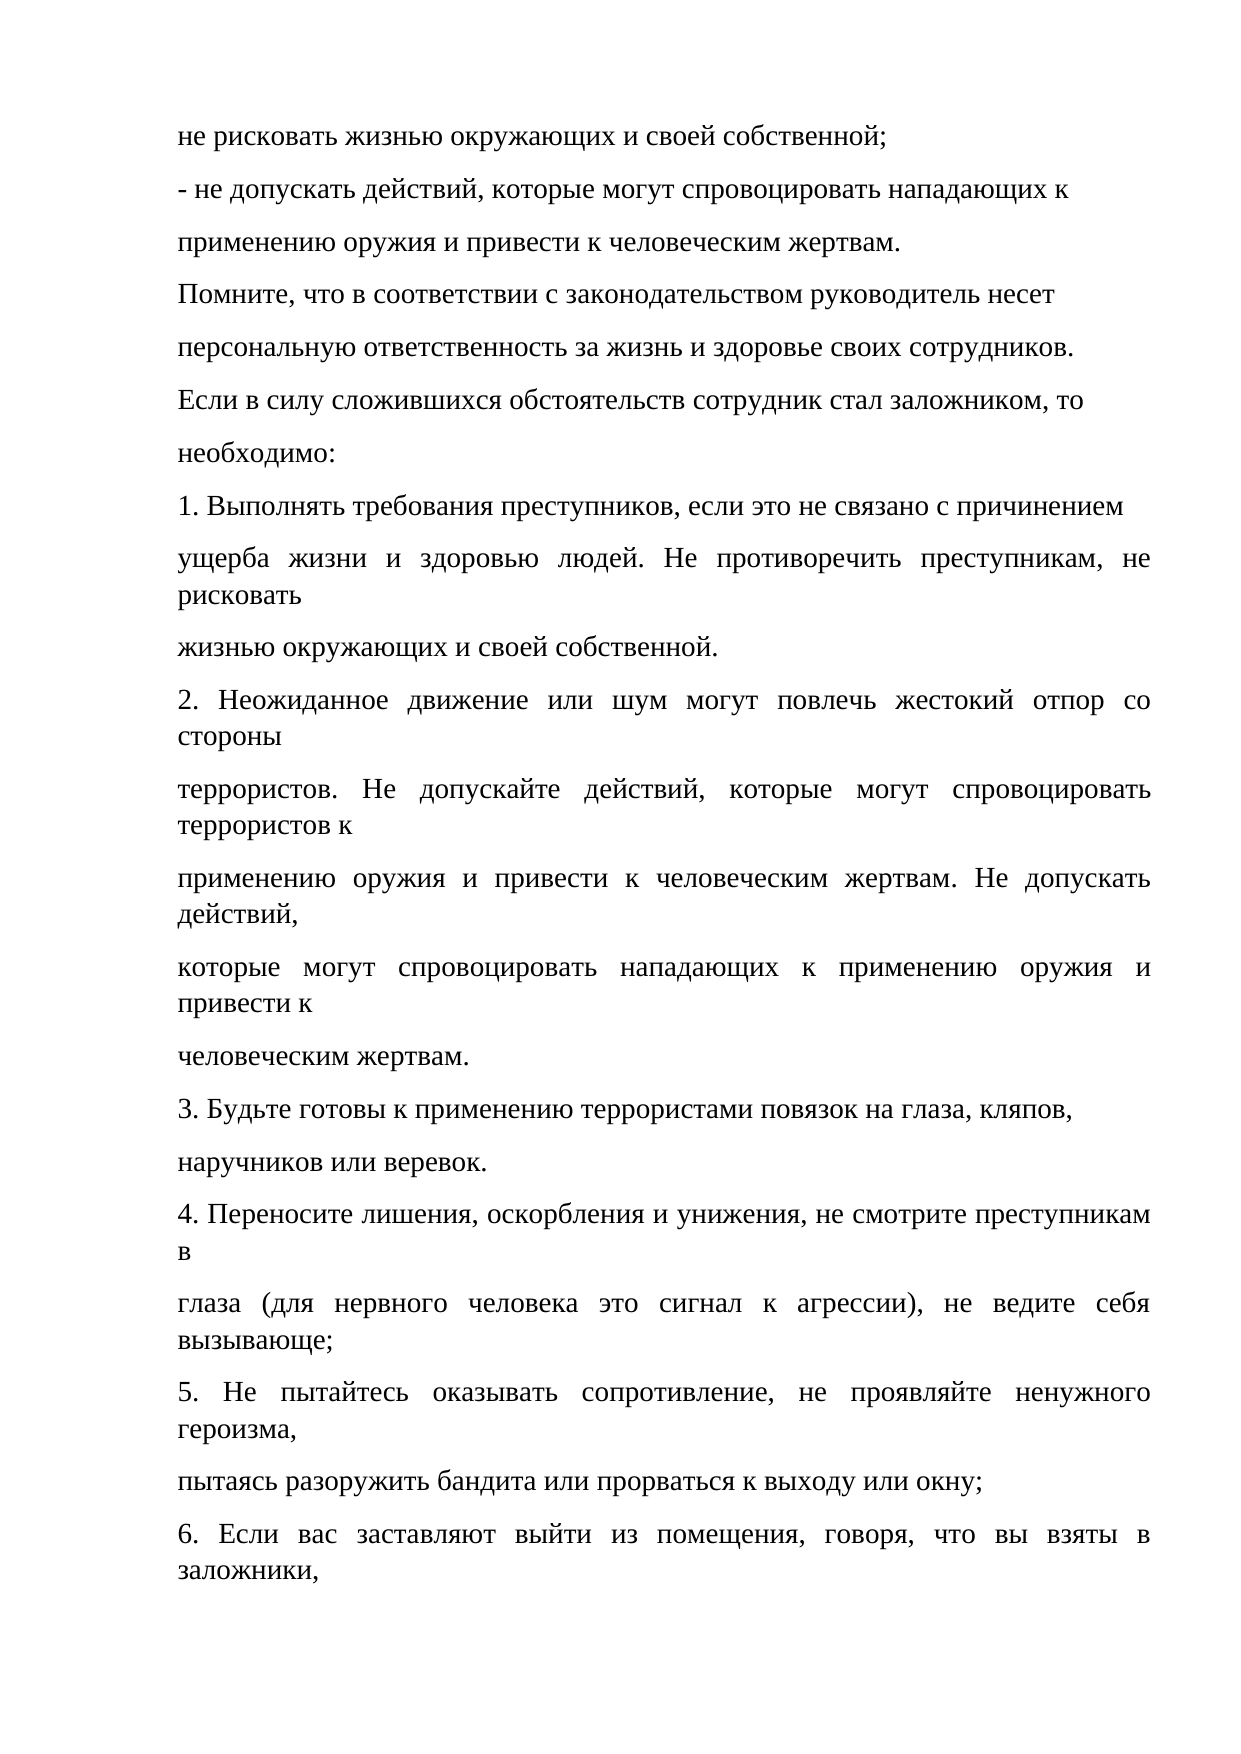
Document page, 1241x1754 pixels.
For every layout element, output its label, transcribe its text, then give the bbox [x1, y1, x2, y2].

text Если в силу сложившихся обстоятельств сотрудник стал заложником, то [177, 382, 1152, 416]
text 1. Выполнять требования преступников, если это не связано с причинением [177, 488, 1152, 521]
text - не допускать действий, которые могут спровоцировать нападающих к [177, 171, 1152, 204]
text персональную ответственность за жизнь и здоровье своих сотрудников. [177, 329, 1152, 363]
text 2. Неожиданное движение или шум могут повлечь жестокий отпор со стороны [177, 682, 1152, 752]
text которые могут спровоцировать нападающих к применению оружия и привести к [177, 949, 1152, 1019]
text Помните, что в соответствии с законодательством руководитель несет [177, 277, 1152, 310]
text наручников или веревок. [177, 1144, 1152, 1177]
text применению оружия и привести к человеческим жертвам. [177, 224, 1152, 257]
text террористов. Не допускайте действий, которые могут спровоцировать террористов к [177, 771, 1152, 841]
text ущерба жизни и здоровью людей. Не противоречить преступникам, не рисковать [177, 541, 1152, 610]
text 5. Не пытайтесь оказывать сопротивление, не проявляйте ненужного героизма, [177, 1374, 1152, 1444]
text 3. Будьте готовы к применению террористами повязок на глаза, кляпов, [177, 1091, 1152, 1124]
text 6. Если вас заставляют выйти из помещения, говоря, что вы взяты в заложники, [177, 1516, 1152, 1586]
text 4. Переносите лишения, оскорбления и унижения, не смотрите преступникам в [177, 1197, 1152, 1266]
text глаза (для нервного человека это сигнал к агрессии), не ведите себя вызывающе; [177, 1286, 1152, 1355]
text не рисковать жизнью окружающих и своей собственной; [177, 118, 1152, 152]
text необходимо: [177, 435, 1152, 468]
text пытаясь разоружить бандита или прорваться к выходу или окну; [177, 1463, 1152, 1497]
text человеческим жертвам. [177, 1038, 1152, 1072]
text применению оружия и привести к человеческим жертвам. Не допускать действий, [177, 860, 1152, 930]
text жизнью окружающих и своей собственной. [177, 629, 1152, 663]
